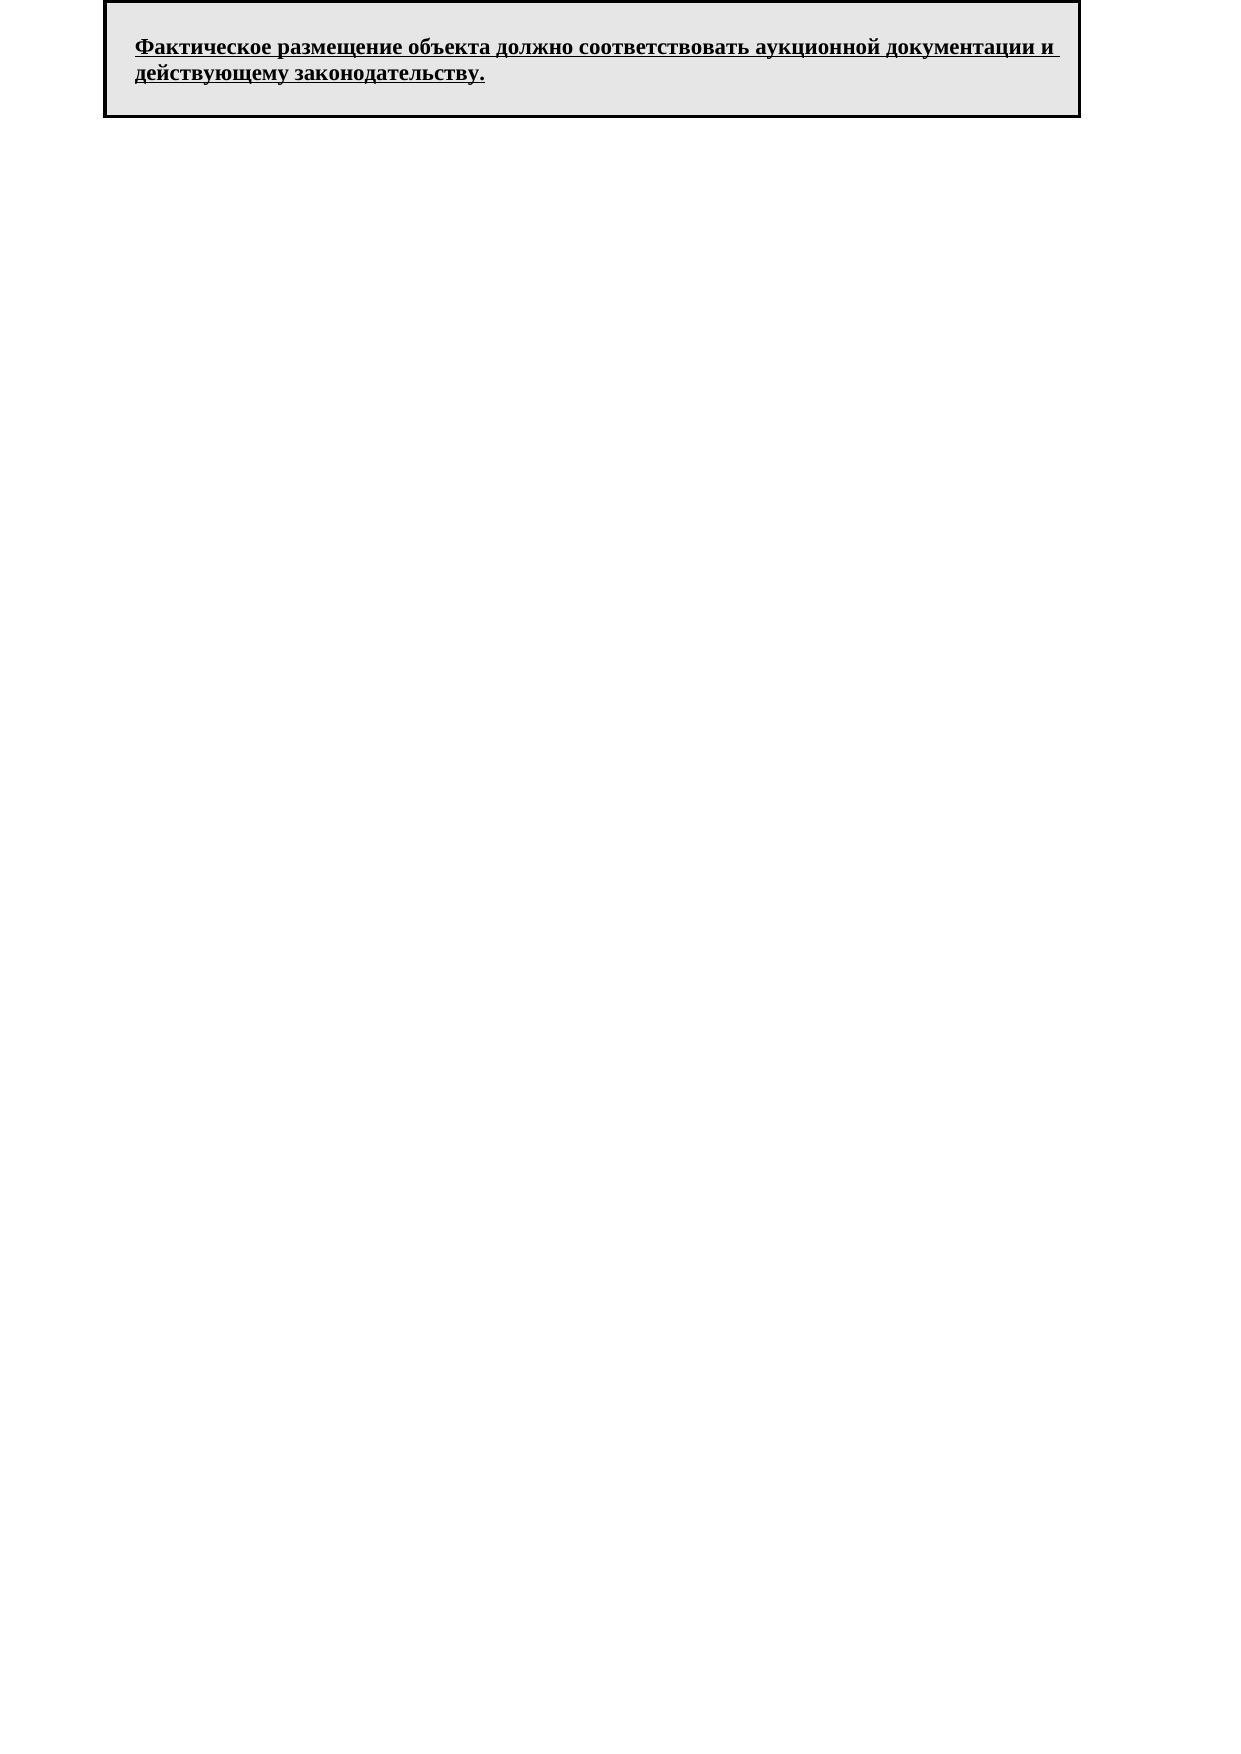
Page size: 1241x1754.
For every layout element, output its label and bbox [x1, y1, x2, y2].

table_cell [107, 3, 1078, 115]
